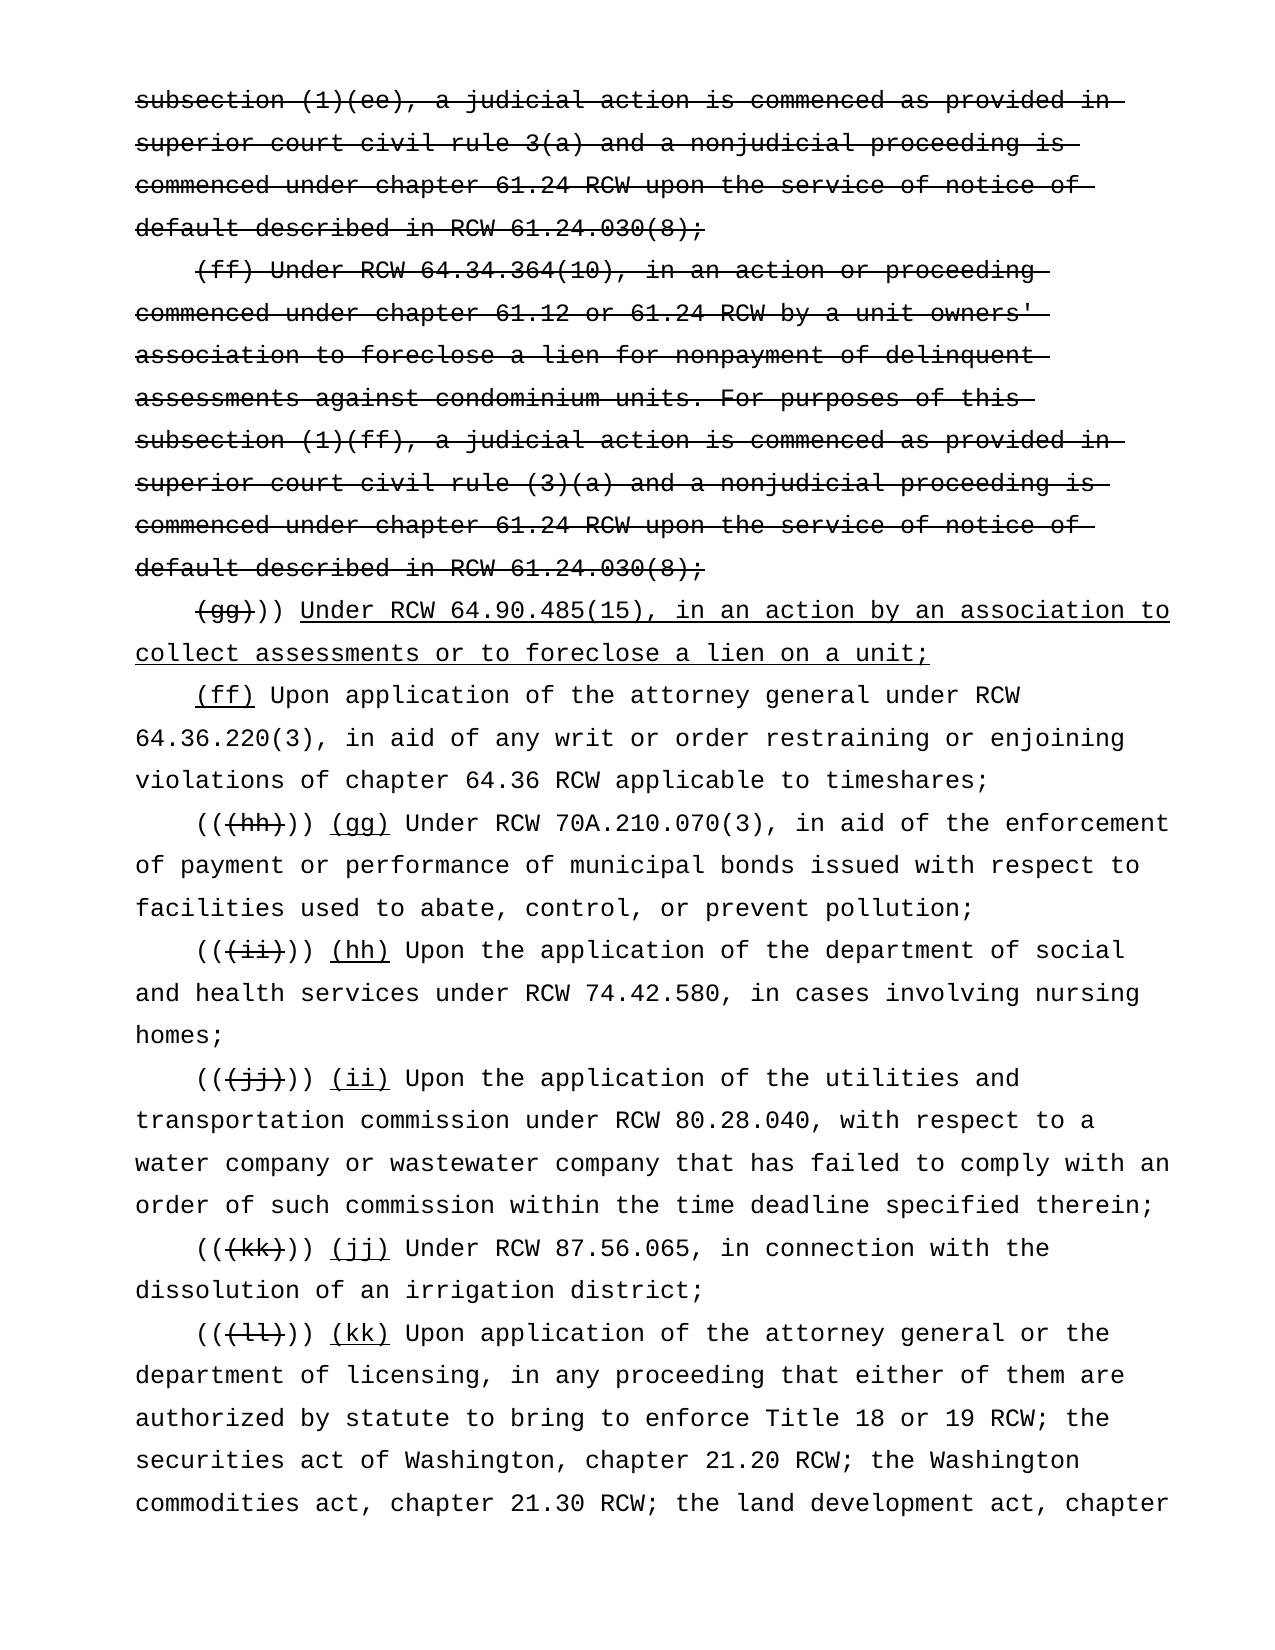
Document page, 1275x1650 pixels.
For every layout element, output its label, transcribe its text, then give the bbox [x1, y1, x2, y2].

text (((ii))) (hh) Upon the application of the department of social and health services under RCW 74.42.580, in cases involving nursing homes; [135, 925, 1170, 1052]
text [135, 1307, 1170, 1520]
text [135, 75, 1170, 245]
text (ff) Under RCW 64.34.364(10), in an action or proceeding commenced under chapter 61.12 or 61.24 RCW by a unit owners' association to foreclose a lien for nonpayment of delinquent assessments against condominium units. For purposes of this subsection (1)(ff), a judicial action is commenced as provided in superior court civil rule (3)(a) and a nonjudicial proceeding is commenced under chapter 61.24 RCW upon the service of notice of default described in RCW 61.24.030(8); [135, 245, 1170, 585]
text (((jj))) (ii) Upon the application of the utilities and transportation commission under RCW 80.28.040, with respect to a water company or wastewater company that has failed to comply with an order of such commission within the time deadline specified therein; [135, 1052, 1170, 1222]
text (((kk))) (jj) Under RCW 87.56.065, in connection with the dissolution of an irrigation district; [135, 1222, 1170, 1307]
text (ff) Upon application of the attorney general under RCW 64.36.220(3), in aid of any writ or order restraining or enjoining violations of chapter 64.36 RCW applicable to timeshares; [135, 670, 1170, 797]
text (gg))) Under RCW 64.90.485(15), in an action by an association to collect assessments or to foreclose a lien on a unit; [135, 585, 1170, 670]
text (((hh))) (gg) Under RCW 70A.210.070(3), in aid of the enforcement of payment or performance of municipal bonds issued with respect to facilities used to abate, control, or prevent pollution; [135, 797, 1170, 925]
